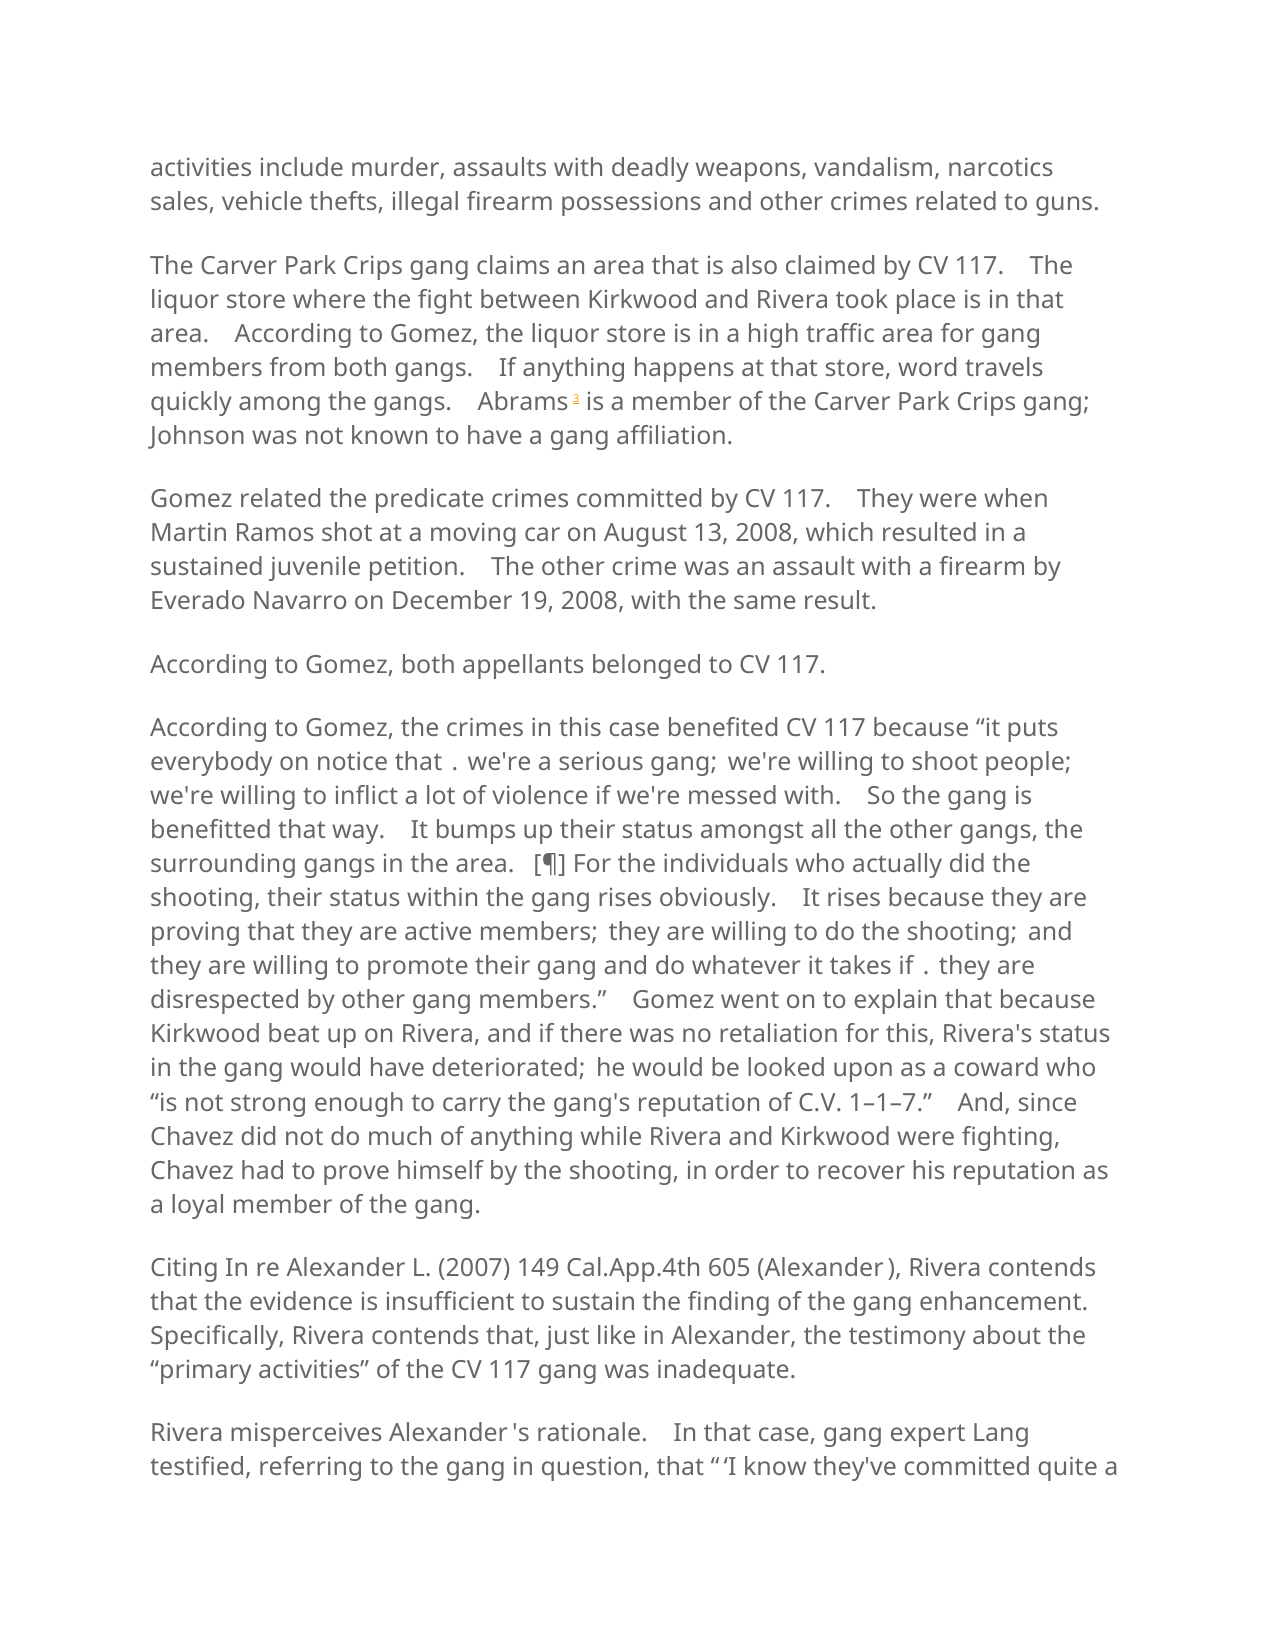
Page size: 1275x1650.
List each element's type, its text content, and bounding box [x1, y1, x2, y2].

text Citing In re Alexander L. (2007) 149 Cal.App.4th 605 (Alexander ), Rivera contends that the evidence is insufficient to sustain the finding of the gang enhancement. Specifically, Rivera contends that, just like in Alexander, the testimony about the “primary activities” of the CV 117 gang was inadequate. [150, 1249, 1125, 1386]
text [150, 150, 1125, 218]
text The Carver Park Crips gang claims an area that is also claimed by CV 117. The liquor store where the fight between Kirkwood and Rivera took place is in that area. According to Gomez, the liquor store is in a high traffic area for gang members from both gangs. If anything happens at that store, word travels quickly among the gangs. Abrams 3 is a member of the Carver Park Crips gang; Johnson was not known to have a gang affiliation. [150, 247, 1125, 452]
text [150, 1415, 1125, 1483]
text According to Gomez, both appellants belonged to CV 117. [150, 646, 1125, 680]
text Gomez related the predicate crimes committed by CV 117. They were when Martin Ramos shot at a moving car on August 13, 2008, which resulted in a sustained juvenile petition. The other crime was an assault with a firearm by Everado Navarro on December 19, 2008, with the same result. [150, 481, 1125, 617]
text According to Gomez, the crimes in this case benefited CV 117 because “it puts everybody on notice that ․ we're a serious gang; we're willing to shoot people; we're willing to inflict a lot of violence if we're messed with. So the gang is benefitted that way. It bumps up their status amongst all the other gangs, the surrounding gangs in the area. [¶] For the individuals who actually did the shooting, their status within the gang rises obviously. It rises because they are proving that they are active members; they are willing to do the shooting; and they are willing to promote their gang and do whatever it takes if ․ they are disrespected by other gang members.” Gomez went on to explain that because Kirkwood beat up on Rivera, and if there was no retaliation for this, Rivera's status in the gang would have deteriorated; he would be looked upon as a coward who “is not strong enough to carry the gang's reputation of C.V. 1–1–7.” And, since Chavez did not do much of anything while Rivera and Kirkwood were fighting, Chavez had to prove himself by the shooting, in order to recover his reputation as a loyal member of the gang. [150, 709, 1125, 1220]
